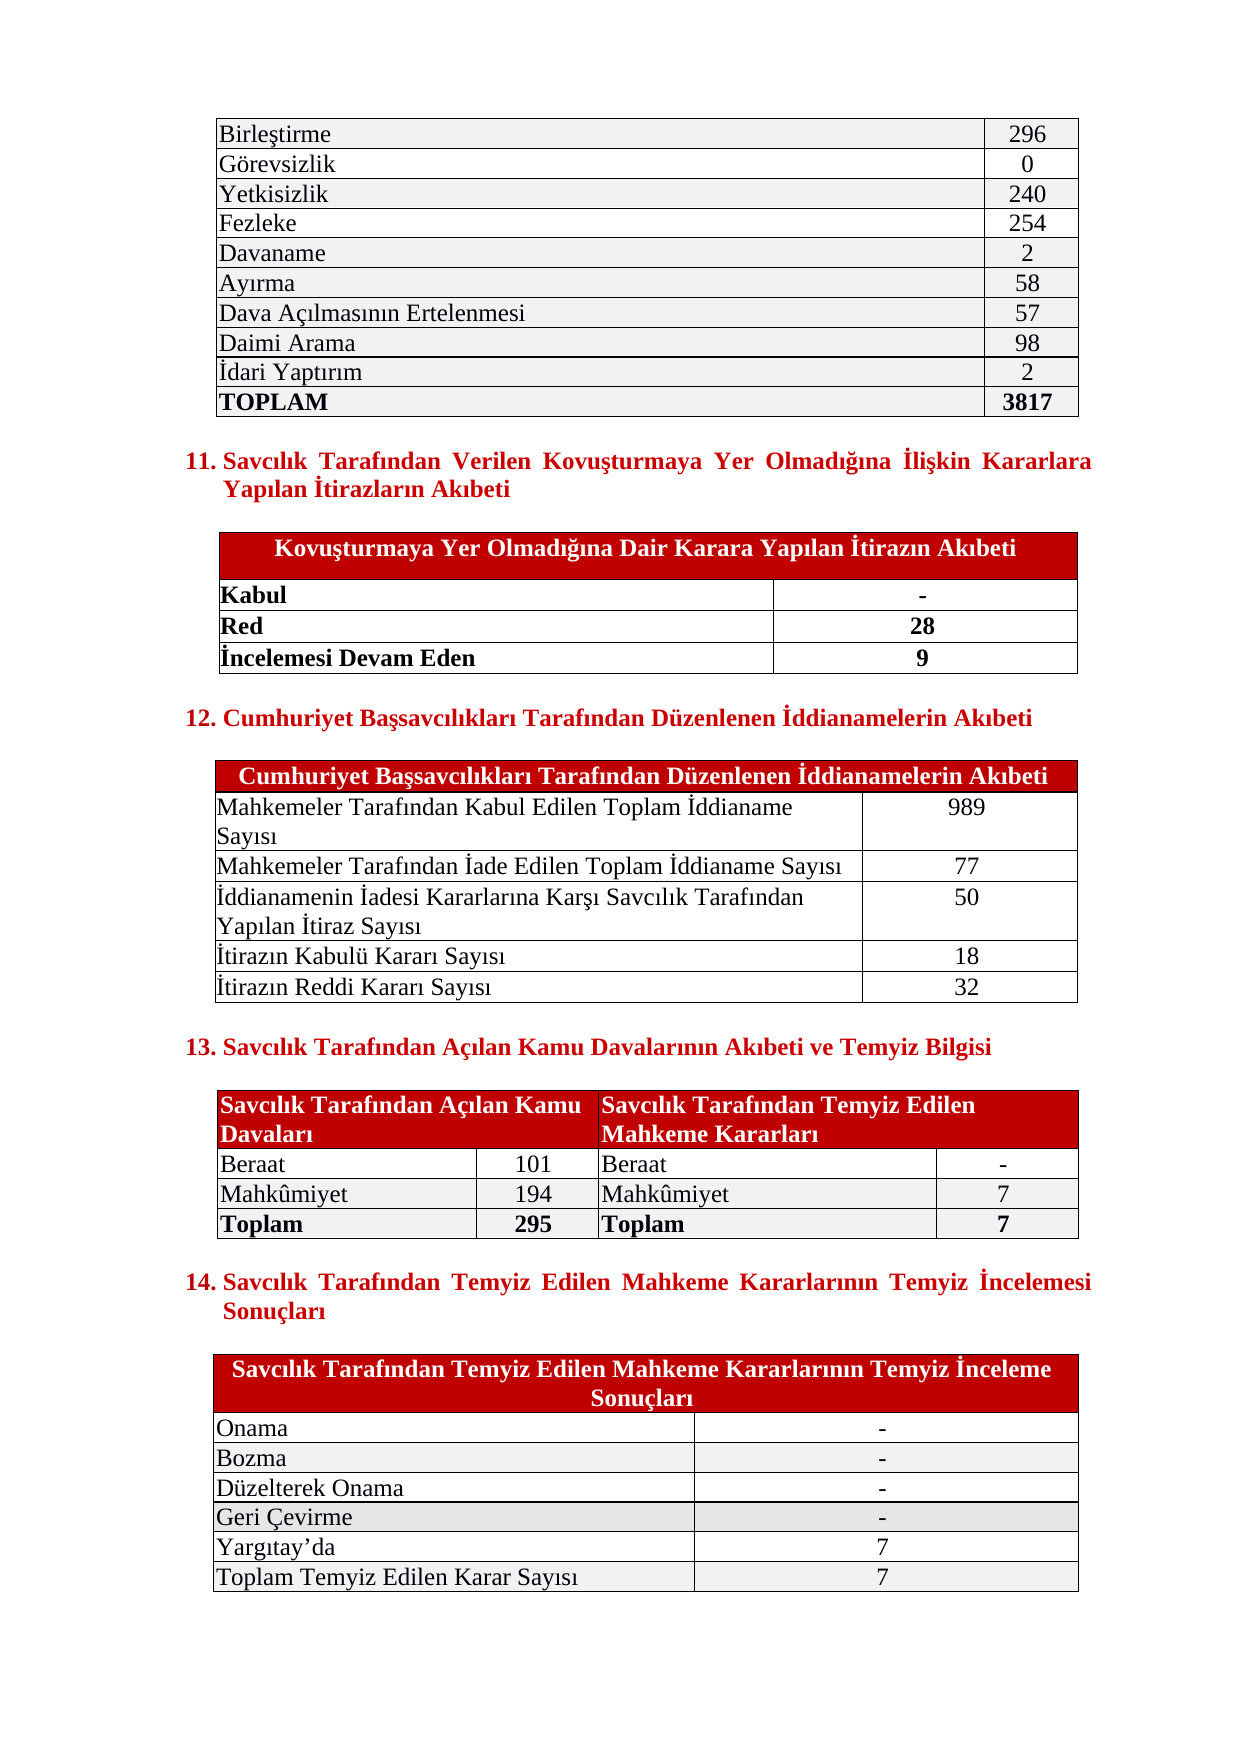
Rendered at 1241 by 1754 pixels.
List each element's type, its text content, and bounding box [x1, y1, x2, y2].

table_cell Mahkûmiyet [218, 1179, 476, 1208]
table_cell Toplam [218, 1209, 476, 1237]
table_cell Beraat [599, 1149, 936, 1178]
table_cell Red [220, 611, 773, 642]
table_cell 9 [774, 643, 1077, 673]
table_cell - [695, 1413, 1078, 1442]
table_cell 18 [863, 941, 1077, 971]
table_cell Geri Çevirme [214, 1503, 694, 1531]
table_cell Ayırma [217, 268, 984, 297]
table_cell İddianamenin İadesi Kararlarına Karşı Savcılık Tarafından Yapılan İtiraz Sayısı [216, 882, 862, 940]
table_cell 32 [863, 972, 1077, 1002]
table_cell Kabul [220, 580, 773, 610]
table_cell Dava Açılmasının Ertelenmesi [217, 298, 984, 327]
table_cell Mahkemeler Tarafından İade Edilen Toplam İddianame Sayısı [216, 851, 862, 881]
table_cell - [695, 1503, 1078, 1531]
table_cell 7 [695, 1532, 1078, 1561]
table_cell İncelemesi Devam Eden [220, 643, 773, 673]
table_cell 7 [937, 1209, 1078, 1237]
table_header Savcılık Tarafından Temyiz Edilen Mahkeme Kararlarının Temyiz İnceleme Sonuçları [214, 1355, 1078, 1412]
table_cell 296 [985, 119, 1078, 148]
list Cumhuriyet Başsavcılıkları Tarafından Düzenlenen İddianamelerin Akıbeti [185, 703, 1093, 731]
list Savcılık Tarafından Verilen Kovuşturmaya Yer Olmadığına İlişkin Kararlara Yapılan İtirazların Akıbeti [185, 446, 1093, 503]
list Savcılık Tarafından Açılan Kamu Davalarının Akıbeti ve Temyiz Bilgisi [185, 1032, 1093, 1061]
table_cell Mahkemeler Tarafından Kabul Edilen Toplam İddianame Sayısı [216, 793, 862, 850]
table_cell 3817 [985, 387, 1078, 416]
table_cell Birleştirme [217, 119, 984, 148]
table_cell İdari Yaptırım [217, 358, 984, 386]
table_cell Yargıtay’da [214, 1532, 694, 1561]
table_cell 101 [477, 1149, 598, 1178]
table_header Savcılık Tarafından Açılan Kamu Davaları [218, 1091, 598, 1148]
table_cell İtirazın Reddi Kararı Sayısı [216, 972, 862, 1002]
table_cell - [937, 1149, 1078, 1178]
table_cell Mahkûmiyet [599, 1179, 936, 1208]
table_cell 7 [695, 1562, 1078, 1591]
table_cell 989 [863, 793, 1077, 850]
table_cell - [695, 1473, 1078, 1501]
table_cell 7 [937, 1179, 1078, 1208]
table_cell Davaname [217, 238, 984, 267]
table_cell Toplam [599, 1209, 936, 1237]
table_cell 28 [774, 611, 1077, 642]
table_cell 98 [985, 328, 1078, 356]
table_header Cumhuriyet Başsavcılıkları Tarafından Düzenlenen İddianamelerin Akıbeti [216, 761, 1077, 791]
table_cell Yetkisizlik [217, 179, 984, 207]
table_cell İtirazın Kabulü Kararı Sayısı [216, 941, 862, 971]
table_cell 2 [985, 358, 1078, 386]
table_cell 240 [985, 179, 1078, 207]
table_cell Görevsizlik [217, 149, 984, 178]
table_cell Onama [214, 1413, 694, 1442]
table_cell 194 [477, 1179, 598, 1208]
table_cell 2 [985, 238, 1078, 267]
table_cell 254 [985, 209, 1078, 237]
table_cell Toplam Temyiz Edilen Karar Sayısı [214, 1562, 694, 1591]
table_cell Beraat [218, 1149, 476, 1178]
table_cell Daimi Arama [217, 328, 984, 356]
list Savcılık Tarafından Temyiz Edilen Mahkeme Kararlarının Temyiz İncelemesi Sonuçları [185, 1267, 1093, 1325]
table_cell 295 [477, 1209, 598, 1237]
table_cell TOPLAM [217, 387, 984, 416]
table_cell 50 [863, 882, 1077, 940]
table_cell 0 [985, 149, 1078, 178]
table_header Savcılık Tarafından Temyiz Edilen Mahkeme Kararları [599, 1091, 1078, 1148]
table_cell 58 [985, 268, 1078, 297]
table_cell 77 [863, 851, 1077, 881]
table_cell 57 [985, 298, 1078, 327]
table_cell - [695, 1443, 1078, 1472]
table_cell Düzelterek Onama [214, 1473, 694, 1501]
table_header Kovuşturmaya Yer Olmadığına Dair Karara Yapılan İtirazın Akıbeti [220, 533, 1077, 579]
table_cell Bozma [214, 1443, 694, 1472]
table_cell Fezleke [217, 209, 984, 237]
table_cell - [774, 580, 1077, 610]
